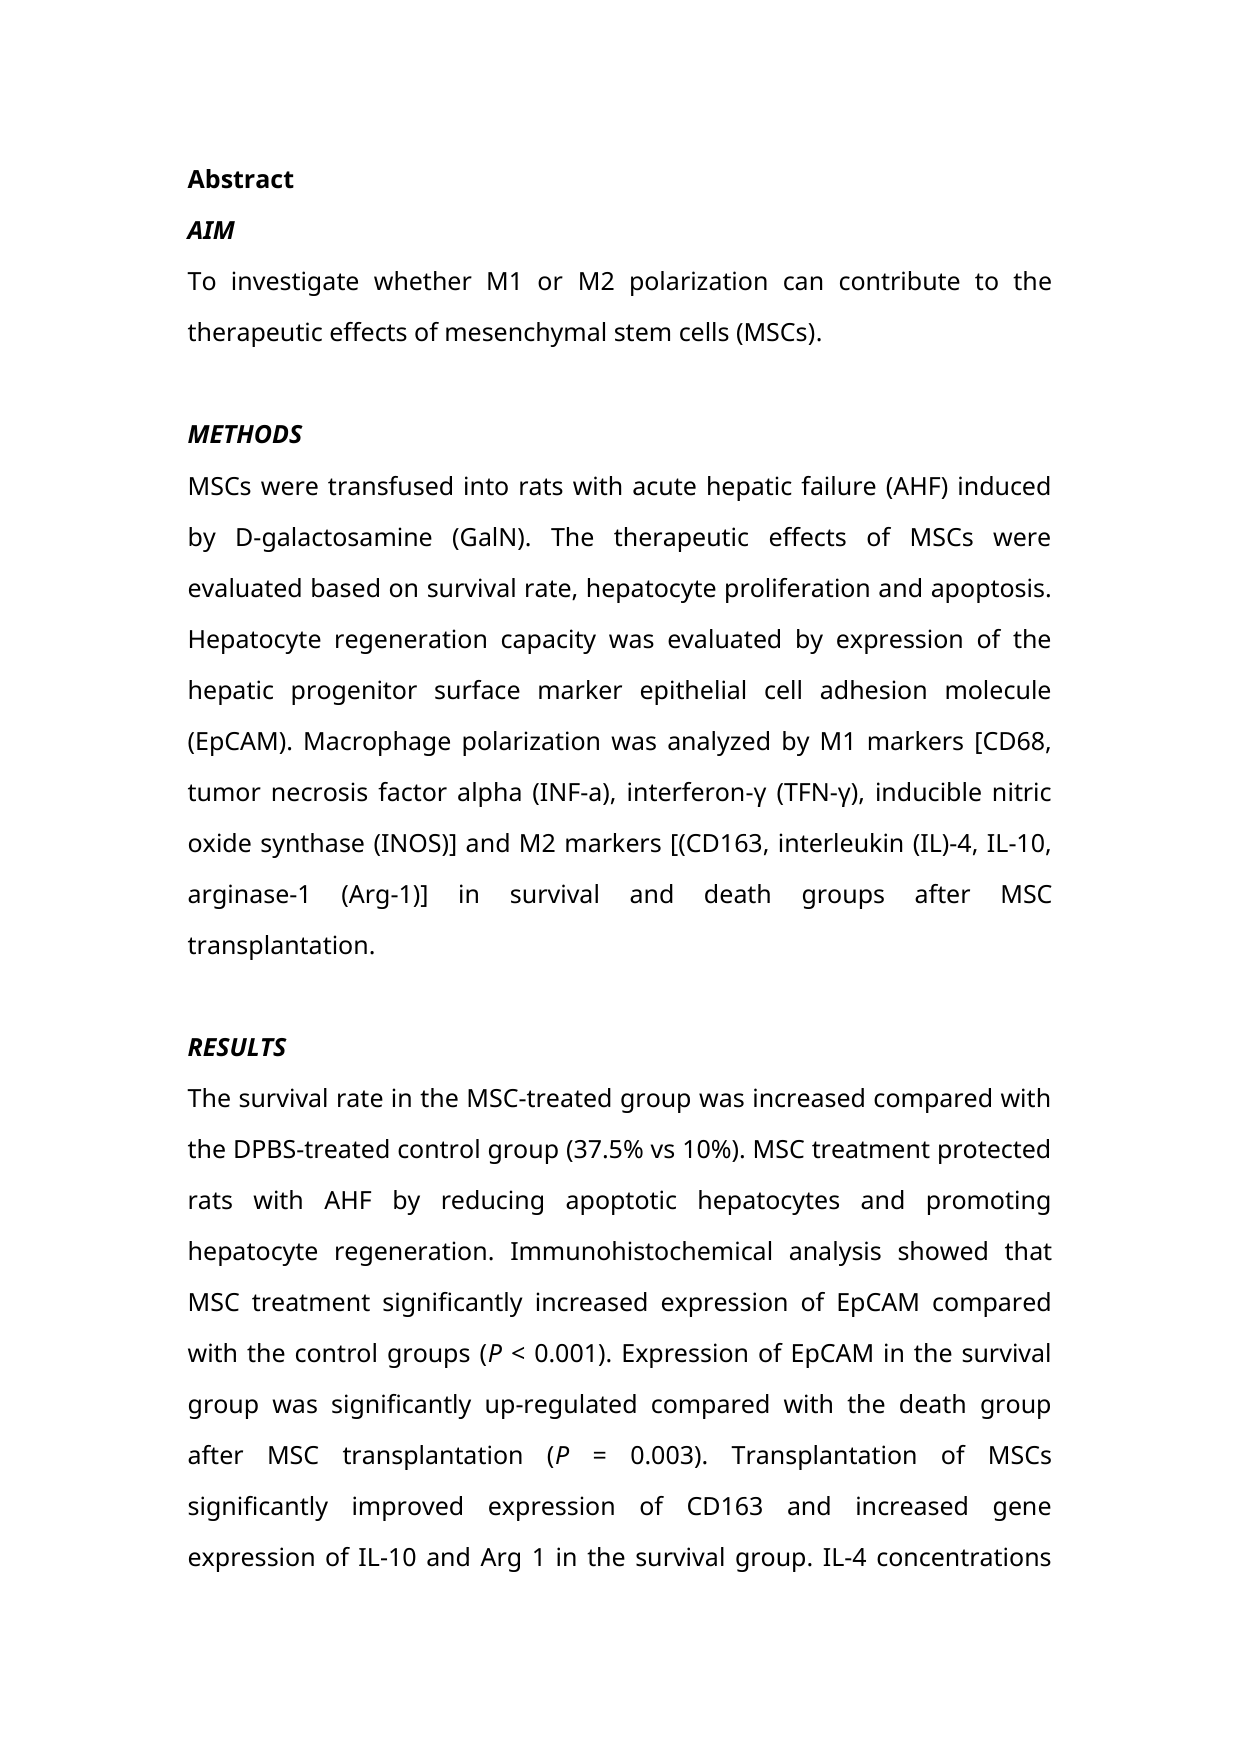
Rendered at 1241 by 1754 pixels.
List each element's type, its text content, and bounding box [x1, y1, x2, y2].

text AIM [187, 213, 1053, 247]
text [187, 1081, 1053, 1574]
text MSCs were transfused into rats with acute hepatic failure (AHF) induced by D-galactosamine (GalN). The therapeutic effects of MSCs were evaluated based on survival rate, hepatocyte proliferation and apoptosis. Hepatocyte regeneration capacity was evaluated by expression of the hepatic progenitor surface marker epithelial cell adhesion molecule (EpCAM). Macrophage polarization was analyzed by M1 markers [CD68, tumor necrosis factor alpha (INF-a), interferon-γ (TFN-γ), inducible nitric oxide synthase (INOS)] and M2 markers [(CD163, interleukin (IL)-4, IL-10, arginase-1 (Arg-1)] in survival and death groups after MSC transplantation. [187, 468, 1053, 962]
text METHODS [187, 417, 1053, 451]
text Results [187, 1030, 1053, 1064]
text Abstract [187, 162, 1053, 196]
text To investigate whether M1 or M2 polarization can contribute to the therapeutic effects of mesenchymal stem cells (MSCs). [187, 264, 1053, 349]
